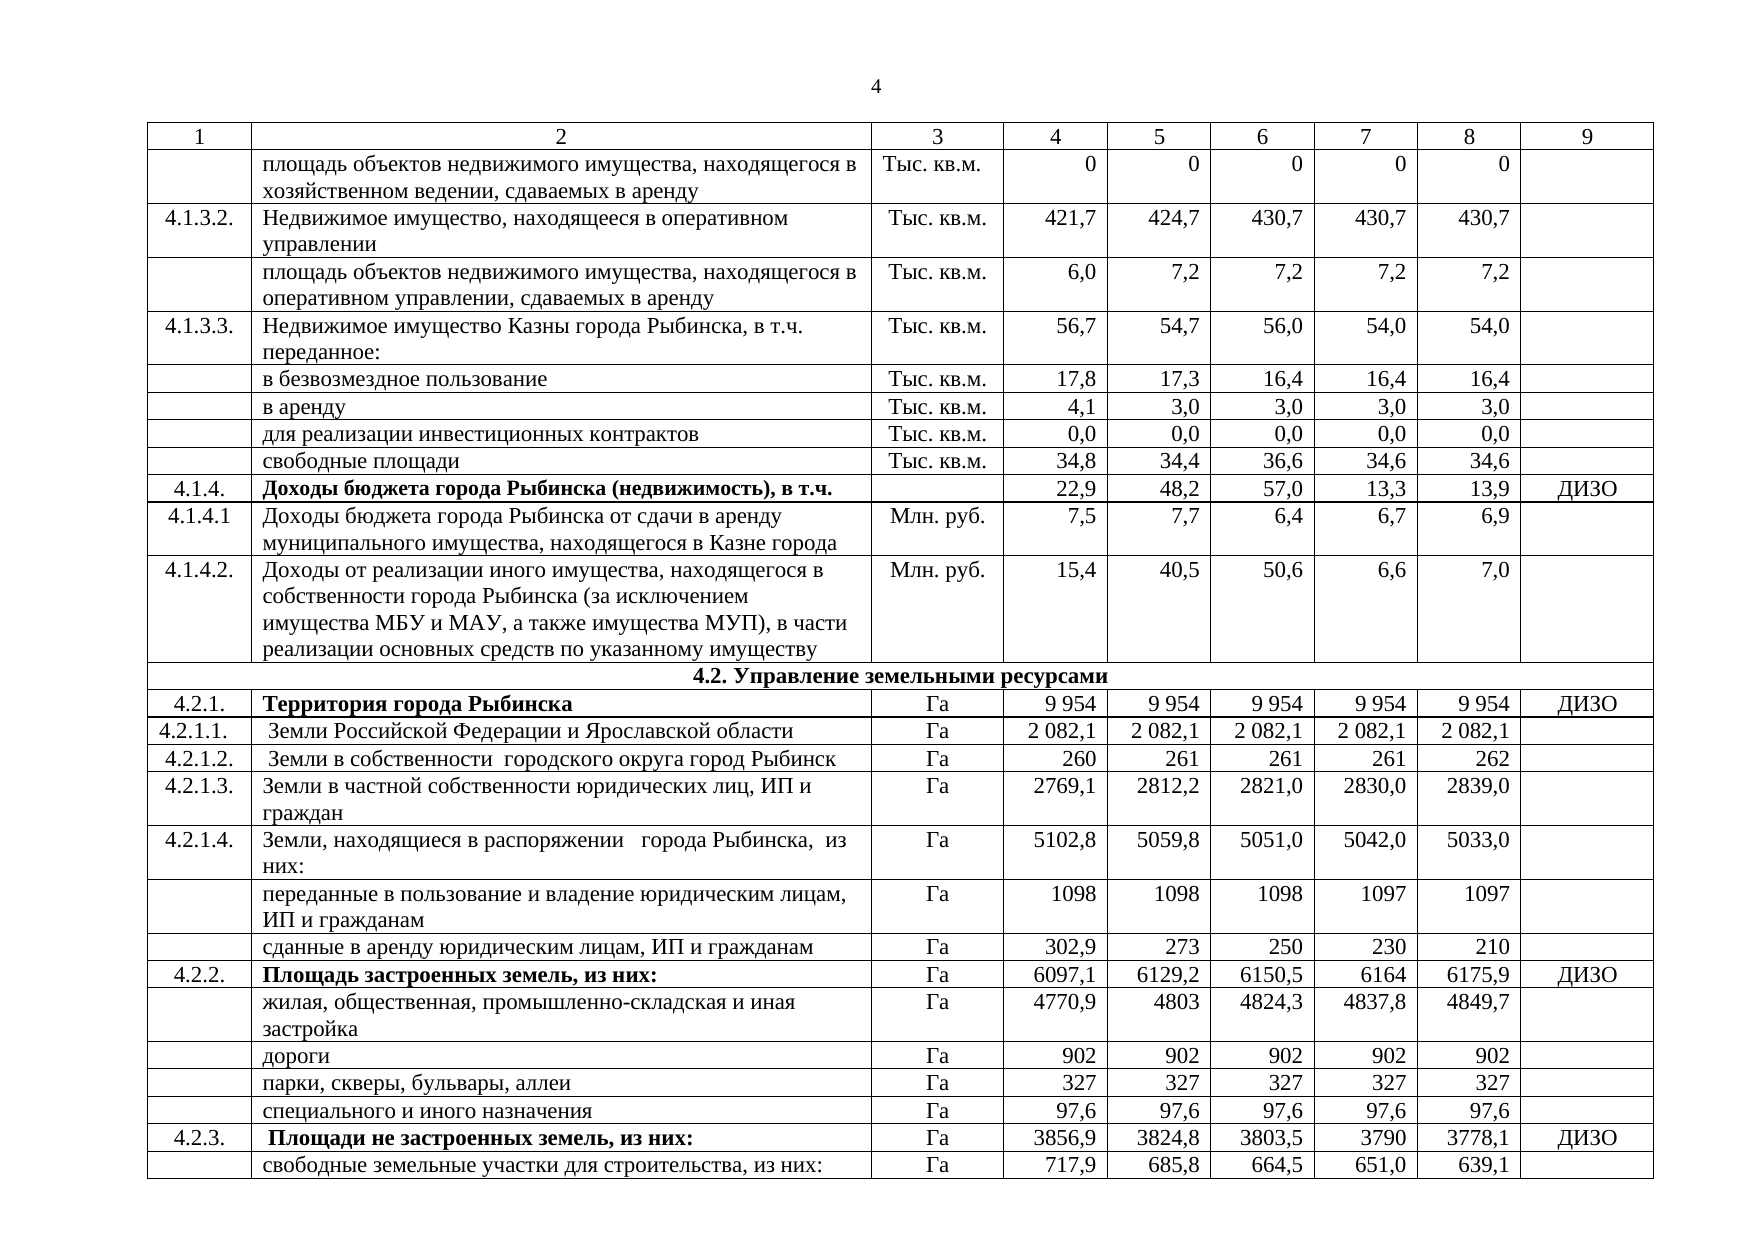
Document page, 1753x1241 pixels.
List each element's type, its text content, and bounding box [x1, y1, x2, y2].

table_cell 1098 [1211, 880, 1314, 932]
table_cell [148, 393, 251, 419]
table_cell 3778,1 [1418, 1124, 1520, 1151]
table_cell 0 [1315, 150, 1417, 203]
table_header 8 [1418, 123, 1520, 149]
table_cell [148, 1097, 251, 1123]
table_cell жилая, общественная, промышленно-складская и иная застройка [252, 988, 871, 1041]
table_cell 902 [1315, 1042, 1417, 1068]
table_cell 651,0 [1315, 1152, 1417, 1178]
table_cell 3,0 [1418, 393, 1520, 419]
table_cell 7,0 [1418, 556, 1520, 662]
table_cell 0,0 [1418, 420, 1520, 447]
table_cell 40,5 [1108, 556, 1210, 662]
table_cell 3,0 [1108, 393, 1210, 419]
table_cell 1097 [1418, 880, 1520, 932]
table_cell ДИЗО [1521, 475, 1653, 501]
table_cell 327 [1108, 1069, 1210, 1096]
table_cell переданные в пользование и владение юридическим лицам, ИП и гражданам [252, 880, 871, 932]
table_cell 9 954 [1108, 690, 1210, 716]
table_cell [1521, 880, 1653, 932]
table_cell Земли Российской Федерации и Ярославской области [252, 718, 871, 744]
table_cell [1521, 934, 1653, 960]
table_cell [1521, 150, 1653, 203]
table_cell 685,8 [1108, 1152, 1210, 1178]
table_cell 9 954 [1004, 690, 1107, 716]
table_cell 6,9 [1418, 503, 1520, 555]
table_cell 4.1.3.2. [148, 204, 251, 257]
table_cell 0,0 [1004, 420, 1107, 447]
table_cell 4803 [1108, 988, 1210, 1041]
table_cell 327 [1315, 1069, 1417, 1096]
table_cell Тыс. кв.м. [872, 365, 1003, 392]
table_cell 250 [1211, 934, 1314, 960]
table_cell [1521, 718, 1653, 744]
table_cell 54,0 [1315, 312, 1417, 364]
table_cell 902 [1418, 1042, 1520, 1068]
table_cell 3803,5 [1211, 1124, 1314, 1151]
table_cell 7,2 [1108, 258, 1210, 311]
table_cell 4824,3 [1211, 988, 1314, 1041]
table_cell свободные земельные участки для строительства, из них: [252, 1152, 871, 1178]
table_cell Га [872, 961, 1003, 987]
table_cell [872, 475, 1003, 501]
table_cell 4.2.2. [148, 961, 251, 987]
table_cell 6,6 [1315, 556, 1417, 662]
table_cell 57,0 [1211, 475, 1314, 501]
table_cell Га [872, 934, 1003, 960]
table_cell 48,2 [1108, 475, 1210, 501]
table_cell 260 [1004, 745, 1107, 771]
table_cell Тыс. кв.м. [872, 448, 1003, 474]
table_cell Земли в частной собственности юридических лиц, ИП и граждан [252, 772, 871, 825]
table_cell 273 [1108, 934, 1210, 960]
table_cell 2 082,1 [1418, 718, 1520, 744]
table_cell 5051,0 [1211, 826, 1314, 879]
table_cell 54,0 [1418, 312, 1520, 364]
table_cell 230 [1315, 934, 1417, 960]
table_cell [1521, 772, 1653, 825]
table_header 4 [1004, 123, 1107, 149]
table_cell 5102,8 [1004, 826, 1107, 879]
table_cell Млн. руб. [872, 556, 1003, 662]
table_cell 22,9 [1004, 475, 1107, 501]
table_cell 0,0 [1108, 420, 1210, 447]
table_header 3 [872, 123, 1003, 149]
table_cell Доходы бюджета города Рыбинска от сдачи в аренду муниципального имущества, находящегося в Казне города [252, 503, 871, 555]
table_cell ДИЗО [1521, 961, 1653, 987]
table_cell 7,5 [1004, 503, 1107, 555]
table_cell в безвозмездное пользование [252, 365, 871, 392]
table_cell 261 [1211, 745, 1314, 771]
table_cell [148, 150, 251, 203]
table_cell 4.2.1.2. [148, 745, 251, 771]
table_cell 639,1 [1418, 1152, 1520, 1178]
table_cell 6,0 [1004, 258, 1107, 311]
table_cell Га [872, 745, 1003, 771]
table_cell 36,6 [1211, 448, 1314, 474]
table_cell Территория города Рыбинска [252, 690, 871, 716]
table_cell 5042,0 [1315, 826, 1417, 879]
table_cell [1521, 1042, 1653, 1068]
table_cell [1521, 448, 1653, 474]
table_cell 97,6 [1418, 1097, 1520, 1123]
table_cell [1521, 503, 1653, 555]
table_cell 0,0 [1211, 420, 1314, 447]
table_header 7 [1315, 123, 1417, 149]
table_cell 421,7 [1004, 204, 1107, 257]
table_cell [148, 448, 251, 474]
table_cell Млн. руб. [872, 503, 1003, 555]
table_cell Га [872, 1152, 1003, 1178]
table_cell 34,6 [1418, 448, 1520, 474]
table_cell 34,6 [1315, 448, 1417, 474]
table_cell для реализации инвестиционных контрактов [252, 420, 871, 447]
table_cell Тыс. кв.м. [872, 150, 1003, 203]
table_cell 7,2 [1315, 258, 1417, 311]
table_cell 1097 [1315, 880, 1417, 932]
table_cell 4.2.1.1. [148, 718, 251, 744]
table_cell ДИЗО [1521, 1124, 1653, 1151]
table_cell 902 [1108, 1042, 1210, 1068]
table_cell [1521, 312, 1653, 364]
table_cell Площади не застроенных земель, из них: [252, 1124, 871, 1151]
table_cell 7,2 [1418, 258, 1520, 311]
table_cell 2769,1 [1004, 772, 1107, 825]
table_cell ДИЗО [1521, 690, 1653, 716]
table_cell 4.1.4.2. [148, 556, 251, 662]
table_cell Га [872, 690, 1003, 716]
table_cell 4,1 [1004, 393, 1107, 419]
table_cell 4837,8 [1315, 988, 1417, 1041]
table_cell 16,4 [1315, 365, 1417, 392]
table_cell [1521, 988, 1653, 1041]
table_cell 6150,5 [1211, 961, 1314, 987]
table_cell Тыс. кв.м. [872, 312, 1003, 364]
table_cell Доходы от реализации иного имущества, находящегося в собственности города Рыбинска (за исключением имущества МБУ и МАУ, а также имущества МУП), в части реализации основных средств по указанному имуществу [252, 556, 871, 662]
table_cell [148, 258, 251, 311]
table_cell дороги [252, 1042, 871, 1068]
table_cell Земли, находящиеся в распоряжении города Рыбинска, из них: [252, 826, 871, 879]
table_cell [1521, 365, 1653, 392]
table_cell Тыс. кв.м. [872, 258, 1003, 311]
table_cell Тыс. кв.м. [872, 393, 1003, 419]
table_cell 3790 [1315, 1124, 1417, 1151]
table_cell свободные площади [252, 448, 871, 474]
table_cell 16,4 [1418, 365, 1520, 392]
table_cell 6164 [1315, 961, 1417, 987]
table_cell площадь объектов недвижимого имущества, находящегося в хозяйственном ведении, сдаваемых в аренду [252, 150, 871, 203]
table_cell 56,0 [1211, 312, 1314, 364]
table_cell 9 954 [1211, 690, 1314, 716]
table_cell 97,6 [1004, 1097, 1107, 1123]
table_cell 2 082,1 [1211, 718, 1314, 744]
table_cell 56,7 [1004, 312, 1107, 364]
table_header 9 [1521, 123, 1653, 149]
table_cell 4.1.4.1 [148, 503, 251, 555]
table_cell 3824,8 [1108, 1124, 1210, 1151]
table_cell 9 954 [1418, 690, 1520, 716]
table_cell [148, 1042, 251, 1068]
table_cell 97,6 [1211, 1097, 1314, 1123]
table_cell 327 [1418, 1069, 1520, 1096]
table_cell 5059,8 [1108, 826, 1210, 879]
table_cell 97,6 [1108, 1097, 1210, 1123]
table_cell 7,7 [1108, 503, 1210, 555]
table_cell 5033,0 [1418, 826, 1520, 879]
table_cell 9 954 [1315, 690, 1417, 716]
table_cell 261 [1315, 745, 1417, 771]
table_cell Га [872, 1042, 1003, 1068]
table_cell 34,8 [1004, 448, 1107, 474]
table_cell [1521, 420, 1653, 447]
table_cell 4.2.1. [148, 690, 251, 716]
table_cell 717,9 [1004, 1152, 1107, 1178]
table_cell 17,8 [1004, 365, 1107, 392]
table_cell 2812,2 [1108, 772, 1210, 825]
table_cell Га [872, 988, 1003, 1041]
table_cell 424,7 [1108, 204, 1210, 257]
table_header 5 [1108, 123, 1210, 149]
table_cell 430,7 [1211, 204, 1314, 257]
table_cell [148, 1152, 251, 1178]
table_cell [1521, 1097, 1653, 1123]
table_cell 4.1.3.3. [148, 312, 251, 364]
table_cell [148, 365, 251, 392]
table_cell 4.2.1.3. [148, 772, 251, 825]
table_cell Га [872, 1097, 1003, 1123]
table_cell 6129,2 [1108, 961, 1210, 987]
table_cell 302,9 [1004, 934, 1107, 960]
table_cell [148, 880, 251, 932]
table_cell 15,4 [1004, 556, 1107, 662]
table_cell 2 082,1 [1108, 718, 1210, 744]
table_cell площадь объектов недвижимого имущества, находящегося в оперативном управлении, сдаваемых в аренду [252, 258, 871, 311]
table_cell [1521, 1069, 1653, 1096]
table_cell 17,3 [1108, 365, 1210, 392]
table_cell 3,0 [1315, 393, 1417, 419]
table_cell 0,0 [1315, 420, 1417, 447]
table_cell [148, 1069, 251, 1096]
table_cell [1521, 556, 1653, 662]
table_cell [148, 988, 251, 1041]
table_cell 50,6 [1211, 556, 1314, 662]
table_cell специального и иного назначения [252, 1097, 871, 1123]
table_cell 2 082,1 [1004, 718, 1107, 744]
table_cell [1521, 393, 1653, 419]
table_cell 0 [1108, 150, 1210, 203]
table_cell 902 [1004, 1042, 1107, 1068]
table_cell 0 [1418, 150, 1520, 203]
table_cell 327 [1004, 1069, 1107, 1096]
table_cell 4.1.4. [148, 475, 251, 501]
table_cell Тыс. кв.м. [872, 420, 1003, 447]
table_cell в аренду [252, 393, 871, 419]
table_cell [1521, 258, 1653, 311]
table_cell 0 [1004, 150, 1107, 203]
table_cell 7,2 [1211, 258, 1314, 311]
table_cell 261 [1108, 745, 1210, 771]
table_cell 902 [1211, 1042, 1314, 1068]
table_cell Доходы бюджета города Рыбинска (недвижимость), в т.ч. [252, 475, 871, 501]
table_cell 2830,0 [1315, 772, 1417, 825]
table_cell 430,7 [1315, 204, 1417, 257]
table_cell [1521, 826, 1653, 879]
table_cell 3,0 [1211, 393, 1314, 419]
table_cell 3856,9 [1004, 1124, 1107, 1151]
table_cell Га [872, 718, 1003, 744]
table_cell Площадь застроенных земель, из них: [252, 961, 871, 987]
table_cell 664,5 [1211, 1152, 1314, 1178]
table_cell 2839,0 [1418, 772, 1520, 825]
table_cell 262 [1418, 745, 1520, 771]
table_cell [1521, 204, 1653, 257]
table_cell Недвижимое имущество Казны города Рыбинска, в т.ч. переданное: [252, 312, 871, 364]
table_cell 2 082,1 [1315, 718, 1417, 744]
table_cell сданные в аренду юридическим лицам, ИП и гражданам [252, 934, 871, 960]
table_cell 54,7 [1108, 312, 1210, 364]
table_header 2 [252, 123, 871, 149]
table_cell 13,9 [1418, 475, 1520, 501]
table_cell [148, 934, 251, 960]
table_cell 1098 [1004, 880, 1107, 932]
table_header 6 [1211, 123, 1314, 149]
table_cell 16,4 [1211, 365, 1314, 392]
table_cell 34,4 [1108, 448, 1210, 474]
table_cell Недвижимое имущество, находящееся в оперативном управлении [252, 204, 871, 257]
table_cell Га [872, 880, 1003, 932]
table_cell 2821,0 [1211, 772, 1314, 825]
table_cell 327 [1211, 1069, 1314, 1096]
table_cell 6175,9 [1418, 961, 1520, 987]
table_cell 430,7 [1418, 204, 1520, 257]
table_cell [1521, 745, 1653, 771]
table_cell 210 [1418, 934, 1520, 960]
table_cell 4.2.1.4. [148, 826, 251, 879]
table_cell Га [872, 772, 1003, 825]
table_cell 4849,7 [1418, 988, 1520, 1041]
table_cell Земли в собственности городского округа город Рыбинск [252, 745, 871, 771]
table_cell [1521, 1152, 1653, 1178]
table_cell Га [872, 826, 1003, 879]
table_cell 6097,1 [1004, 961, 1107, 987]
table_header 1 [148, 123, 251, 149]
table_cell 6,4 [1211, 503, 1314, 555]
table_cell Га [872, 1069, 1003, 1096]
table_cell парки, скверы, бульвары, аллеи [252, 1069, 871, 1096]
table_cell Тыс. кв.м. [872, 204, 1003, 257]
table_cell 4.2.3. [148, 1124, 251, 1151]
table_cell 1098 [1108, 880, 1210, 932]
table_cell 4770,9 [1004, 988, 1107, 1041]
table_cell 0 [1211, 150, 1314, 203]
table_cell Га [872, 1124, 1003, 1151]
table_cell 6,7 [1315, 503, 1417, 555]
table_cell 13,3 [1315, 475, 1417, 501]
table_cell 4.2. Управление земельными ресурсами [148, 663, 1653, 689]
table_cell 97,6 [1315, 1097, 1417, 1123]
table_cell [148, 420, 251, 447]
